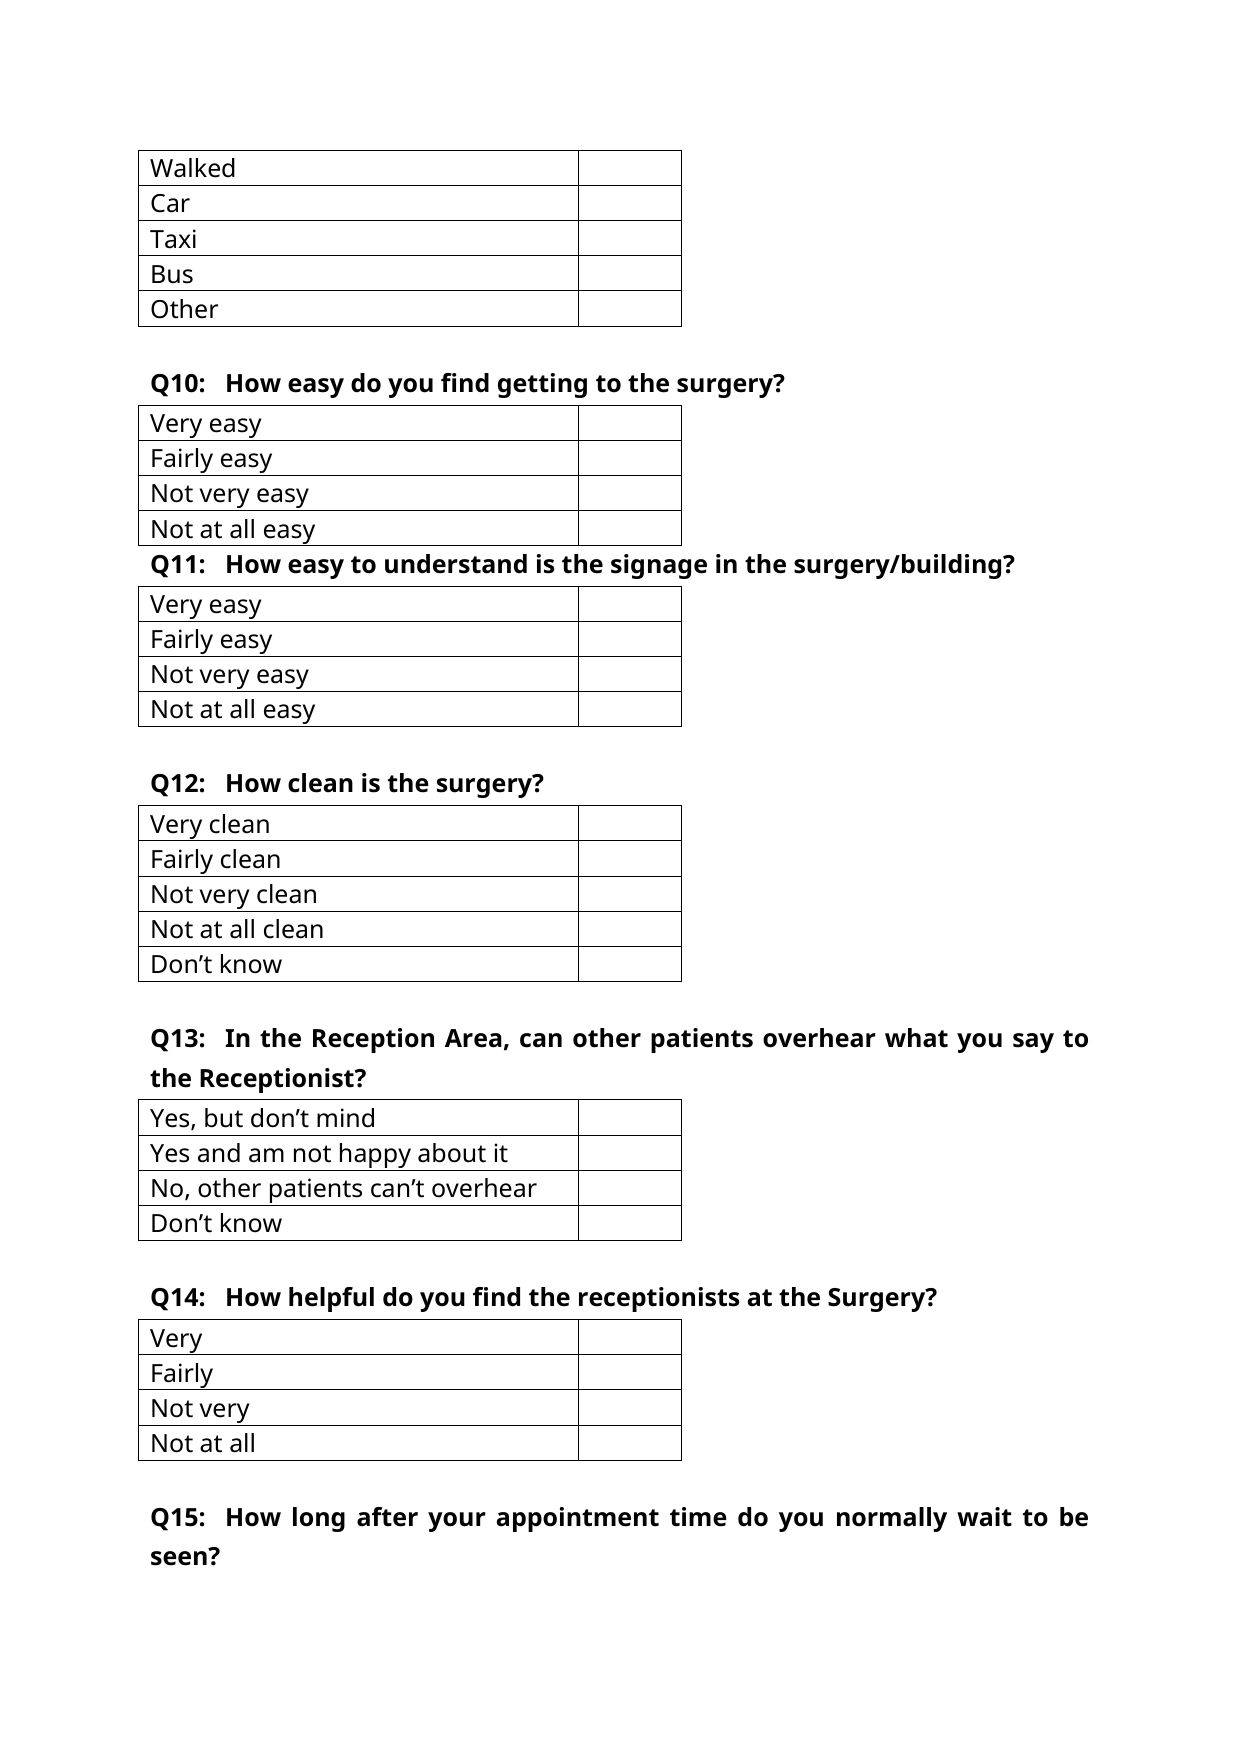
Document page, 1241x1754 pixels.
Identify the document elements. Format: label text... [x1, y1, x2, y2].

table_cell Other [139, 291, 578, 326]
table_cell Fairly easy [139, 441, 578, 475]
table_cell Not at all easy [139, 511, 578, 545]
table_cell Don’t know [139, 1206, 578, 1240]
table_cell Not at all easy [139, 692, 578, 726]
table_header [579, 1320, 681, 1354]
table_cell Fairly easy [139, 622, 578, 656]
table_cell [579, 1206, 681, 1240]
table_header Very easy [139, 406, 578, 440]
table_cell [579, 1390, 681, 1424]
table_cell [579, 692, 681, 726]
table_cell [579, 1426, 681, 1459]
table_cell [579, 657, 681, 691]
text Q10: How easy do you find getting to the surgery? [150, 366, 1090, 400]
table_header [579, 806, 681, 840]
table_cell Not very clean [139, 877, 578, 911]
table_header [579, 1100, 681, 1134]
text Q14: How helpful do you find the receptionists at the Surgery? [150, 1280, 1090, 1314]
table_cell Car [139, 186, 578, 220]
table_cell [579, 256, 681, 290]
table_header Very [139, 1320, 578, 1354]
table_cell [579, 947, 681, 981]
table_cell [579, 1355, 681, 1389]
text Q15: How long after your appointment time do you normally wait to be seen? [150, 1500, 1090, 1573]
table_header [579, 587, 681, 621]
table_cell [579, 841, 681, 876]
table_cell [579, 186, 681, 220]
table_cell [579, 622, 681, 656]
table_cell Fairly [139, 1355, 578, 1389]
table_cell No, other patients can’t overhear [139, 1171, 578, 1205]
table_cell Not very [139, 1390, 578, 1424]
table_cell [579, 1136, 681, 1169]
table_cell [579, 912, 681, 946]
table_cell Not very easy [139, 657, 578, 691]
table_cell Not at all clean [139, 912, 578, 946]
table_cell [579, 441, 681, 475]
table_header Very easy [139, 587, 578, 621]
table_cell Fairly clean [139, 841, 578, 876]
table_cell [579, 291, 681, 326]
table_cell Not very easy [139, 476, 578, 510]
table_header Very clean [139, 806, 578, 840]
table_cell [579, 1171, 681, 1205]
table_cell [579, 221, 681, 255]
table_cell Yes and am not happy about it [139, 1136, 578, 1169]
table_header [579, 151, 681, 185]
text Q12: How clean is the surgery? [150, 766, 1090, 800]
table_header Yes, but don’t mind [139, 1100, 578, 1134]
table_cell [579, 511, 681, 545]
table_header [579, 406, 681, 440]
table_cell Bus [139, 256, 578, 290]
text Q13: In the Reception Area, can other patients overhear what you say to the Receptionist? [150, 1021, 1090, 1094]
table_header Walked [139, 151, 578, 185]
table_cell Not at all [139, 1426, 578, 1459]
table_cell Taxi [139, 221, 578, 255]
text Q11: How easy to understand is the signage in the surgery/building? [150, 546, 1090, 580]
table_cell [579, 476, 681, 510]
table_cell [579, 877, 681, 911]
table_cell Don’t know [139, 947, 578, 981]
